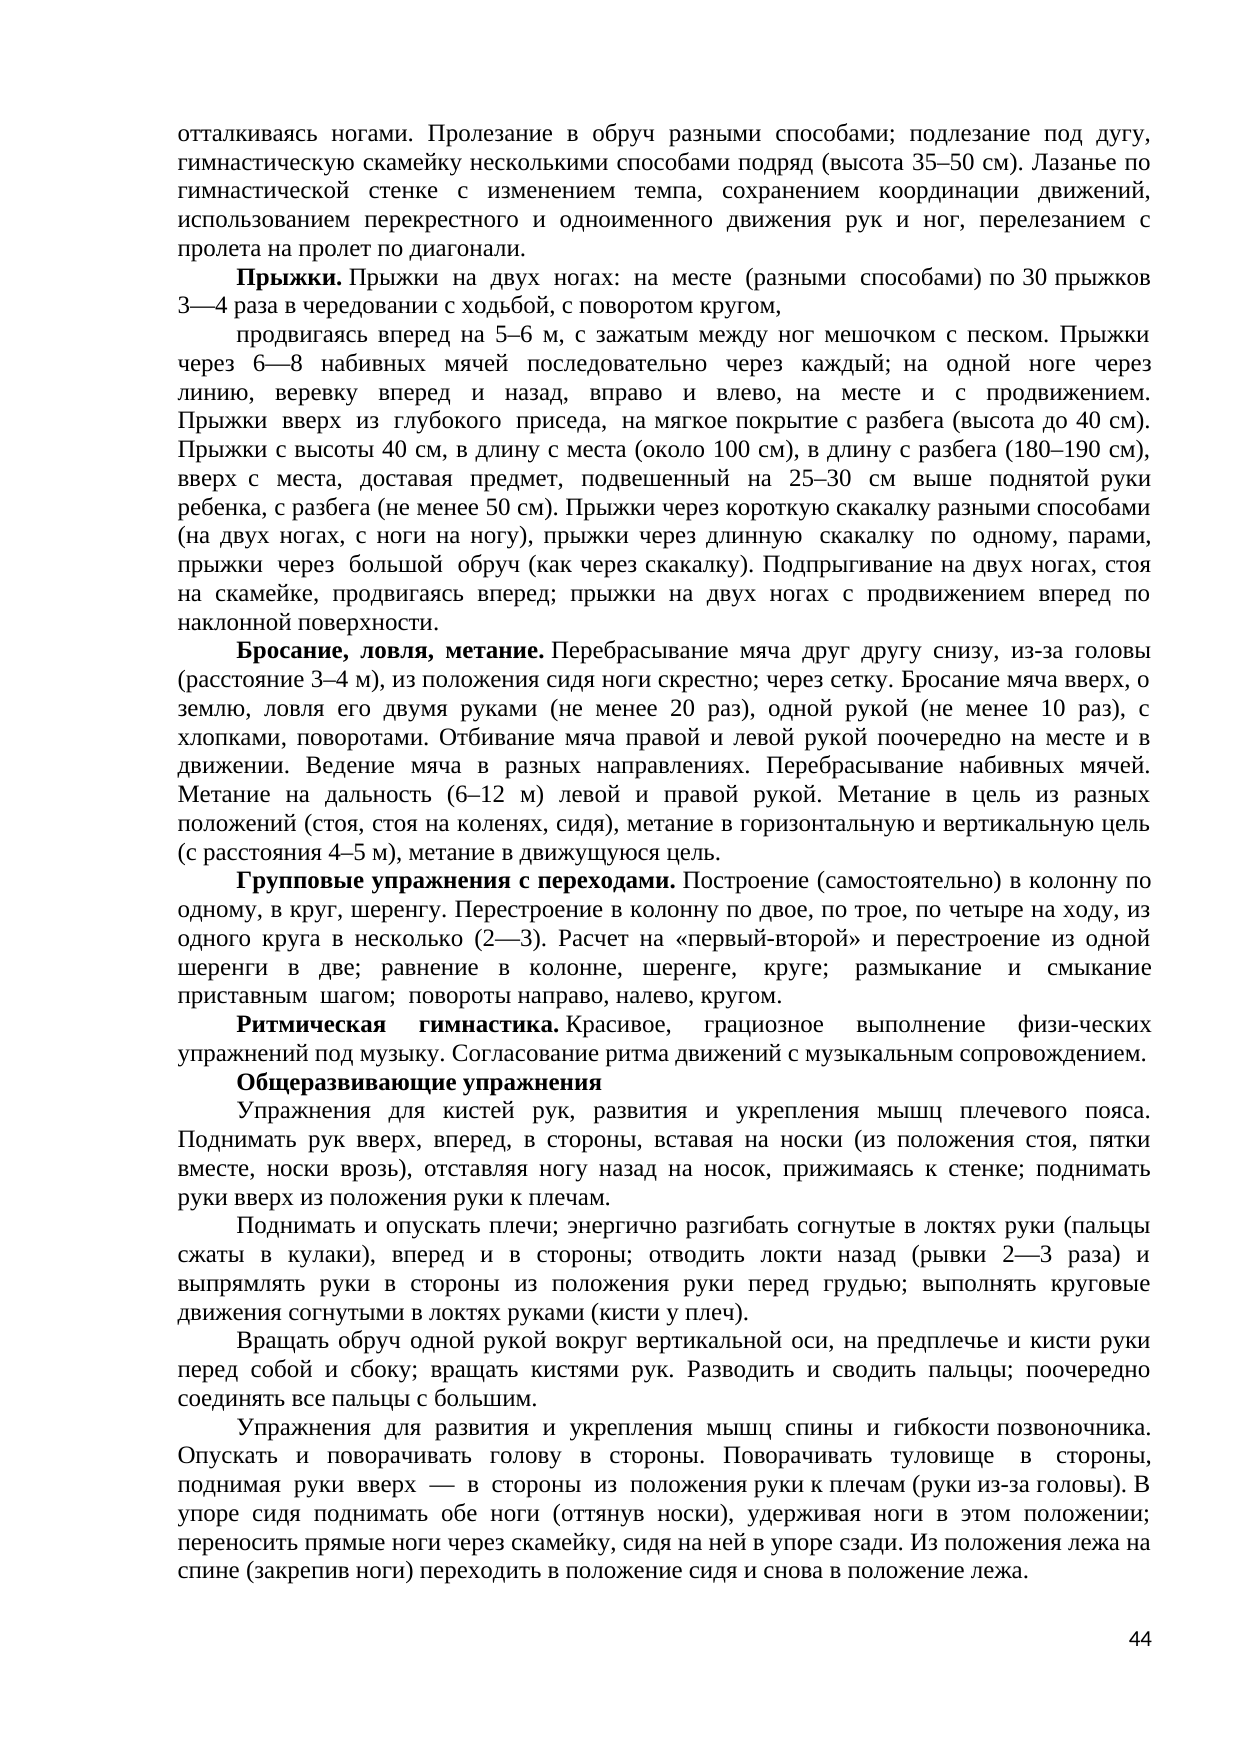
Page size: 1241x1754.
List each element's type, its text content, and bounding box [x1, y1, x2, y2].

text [177, 118, 1152, 262]
text Прыжки. Прыжки на двух ногах: на месте (разными способами) по 30 прыжков 3—4 раза в чередовании с ходьбой, с поворотом кругом, [177, 262, 1152, 319]
text Вращать обруч одной рукой вокруг вертикальной оси, на предплечье и кисти руки перед собой и сбоку; вращать кистями рук. Разводить и сводить пальцы; поочередно соединять все пальцы с большим. [177, 1326, 1152, 1412]
text Общеразвивающие упражнения [177, 1067, 1152, 1096]
text Ритмическая гимнастика. Красивое, грациозное выполнение физи-ческих упражнений под музыку. Согласование ритма движений с музыкальным сопровождением. [177, 1009, 1152, 1067]
text продвигаясь вперед на 5–6 м, с зажатым между ног мешочком с песком. Прыжки через 6—8 набивных мячей последовательно через каждый; на одной ноге через линию, веревку вперед и назад, вправо и влево, на месте и с продвижением. Прыжки вверх из глубокого приседа, на мягкое покрытие с разбега (высота до 40 см). Прыжки с высоты 40 см, в длину с места (около 100 см), в длину с разбега (180–190 см), вверх с места, доставая предмет, подвешенный на 25–30 см выше поднятой руки ребенка, с разбега (не менее 50 см). Прыжки через короткую скакалку разными способами (на двух ногах, с ноги на ногу), прыжки через длинную скакалку по одному, парами, прыжки через большой обруч (как через скакалку). Подпрыгивание на двух ногах, стоя на скамейке, продвигаясь вперед; прыжки на двух ногах с продвижением вперед по наклонной поверхности. [177, 319, 1152, 636]
text Бросание, ловля, метание. Перебрасывание мяча друг другу снизу, из-за головы (расстояние 3–4 м), из положения сидя ноги скрестно; через сетку. Бросание мяча вверх, о землю, ловля его двумя руками (не менее 20 раз), одной рукой (не менее 10 раз), с хлопками, поворотами. Отбивание мяча правой и левой рукой поочередно на месте и в движении. Ведение мяча в разных направлениях. Перебрасывание набивных мячей. Метание на дальность (6–12 м) левой и правой рукой. Метание в цель из разных положений (стоя, стоя на коленях, сидя), метание в горизонтальную и вертикальную цель (с расстояния 4–5 м), метание в движущуюся цель. [177, 636, 1152, 866]
text Поднимать и опускать плечи; энергично разгибать согнутые в локтях руки (пальцы сжаты в кулаки), вперед и в стороны; отводить локти назад (рывки 2—3 раза) и выпрямлять руки в стороны из положения руки перед грудью; выполнять круговые движения согнутыми в локтях руками (кисти у плеч). [177, 1211, 1152, 1326]
text Упражнения для кистей рук, развития и укрепления мышц плечевого пояса. Поднимать рук вверх, вперед, в стороны, вставая на носки (из положения стоя, пятки вместе, носки врозь), отставляя ногу назад на носок, прижимаясь к стенке; поднимать руки вверх из положения руки к плечам. [177, 1096, 1152, 1211]
text Упражнения для развития и укрепления мышц спины и гибкости позвоночника. Опускать и поворачивать голову в стороны. Поворачивать туловище в стороны, поднимая руки вверх — в стороны из положения руки к плечам (руки из-за головы). В упоре сидя поднимать обе ноги (оттянув носки), удерживая ноги в этом положении; переносить прямые ноги через скамейку, сидя на ней в упоре сзади. Из положения лежа на спине (закрепив ноги) переходить в положение сидя и снова в положение лежа. [177, 1412, 1152, 1584]
text Групповые упражнения с переходами. Построение (самостоятельно) в колонну по одному, в круг, шеренгу. Перестроение в колонну по двое, по трое, по четыре на ходу, из одного круга в несколько (2—3). Расчет на «первый-второй» и перестроение из одной шеренги в две; равнение в колонне, шеренге, круге; размыкание и смыкание приставным шагом; повороты направо, налево, кругом. [177, 866, 1152, 1009]
